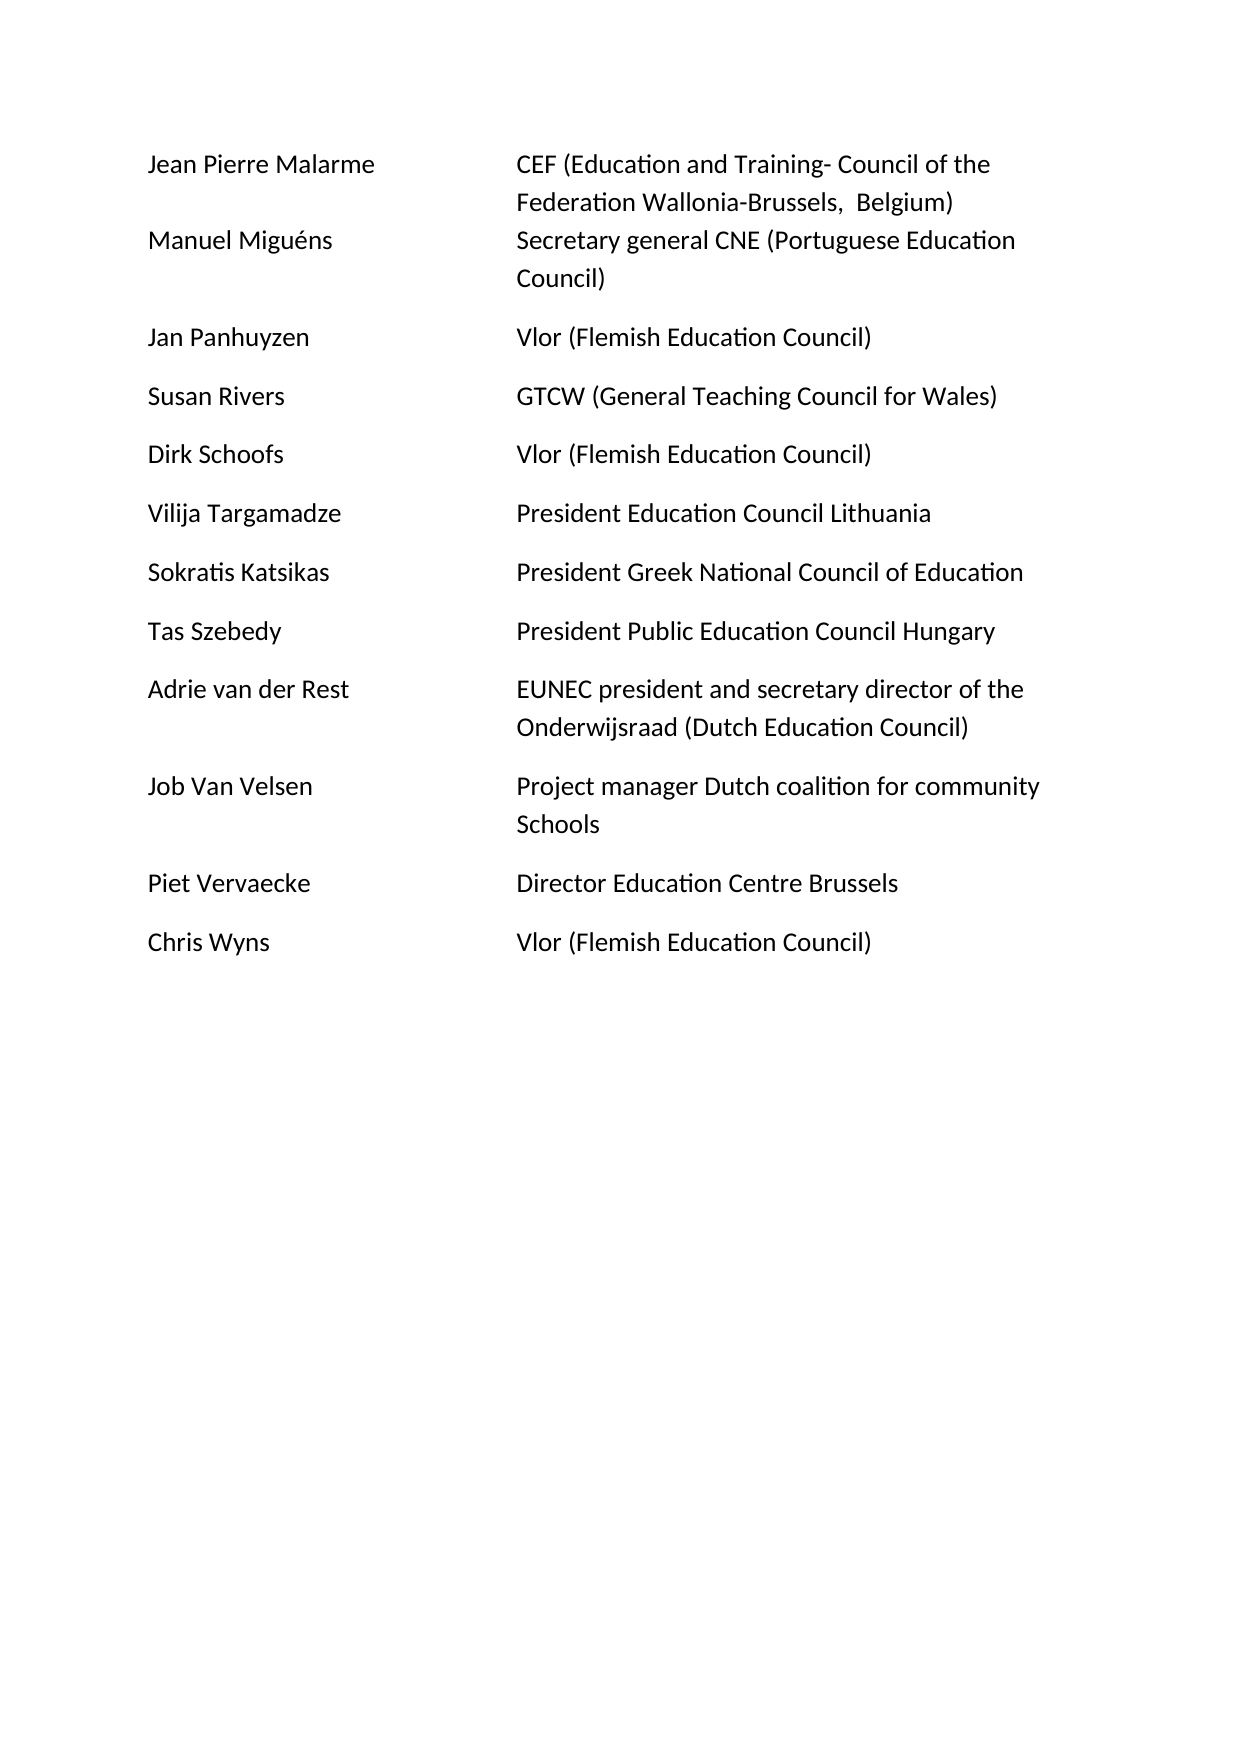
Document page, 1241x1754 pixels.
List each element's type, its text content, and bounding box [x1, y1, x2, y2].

text Tas Szebedy President Public Education Council Hungary [148, 614, 1093, 647]
text Chris Wyns Vlor (Flemish Education Council) [148, 925, 1093, 958]
text Jan Panhuyzen Vlor (Flemish Education Council) [148, 320, 1093, 353]
text Sokratis Katsikas President Greek National Council of Education [148, 555, 1093, 588]
text Job Van Velsen Project manager Dutch coalition for community Schools [148, 769, 1093, 840]
text Dirk Schoofs Vlor (Flemish Education Council) [148, 438, 1093, 471]
text Vilija Targamadze President Education Council Lithuania [148, 496, 1093, 529]
text Susan Rivers GTCW (General Teaching Council for Wales) [148, 379, 1093, 412]
text Manuel Miguéns Secretary general CNE (Portuguese Education Council) [148, 223, 1093, 294]
text Adrie van der Rest EUNEC president and secretary director of the Onderwijsraad (Dutch Education Council) [148, 673, 1093, 743]
subtitle Jean Pierre Malarme CEF (Education and Training- Council of the Federation Wallonia-Brussels, Belgium) [148, 148, 1093, 218]
text Piet Vervaecke Director Education Centre Brussels [148, 866, 1093, 899]
